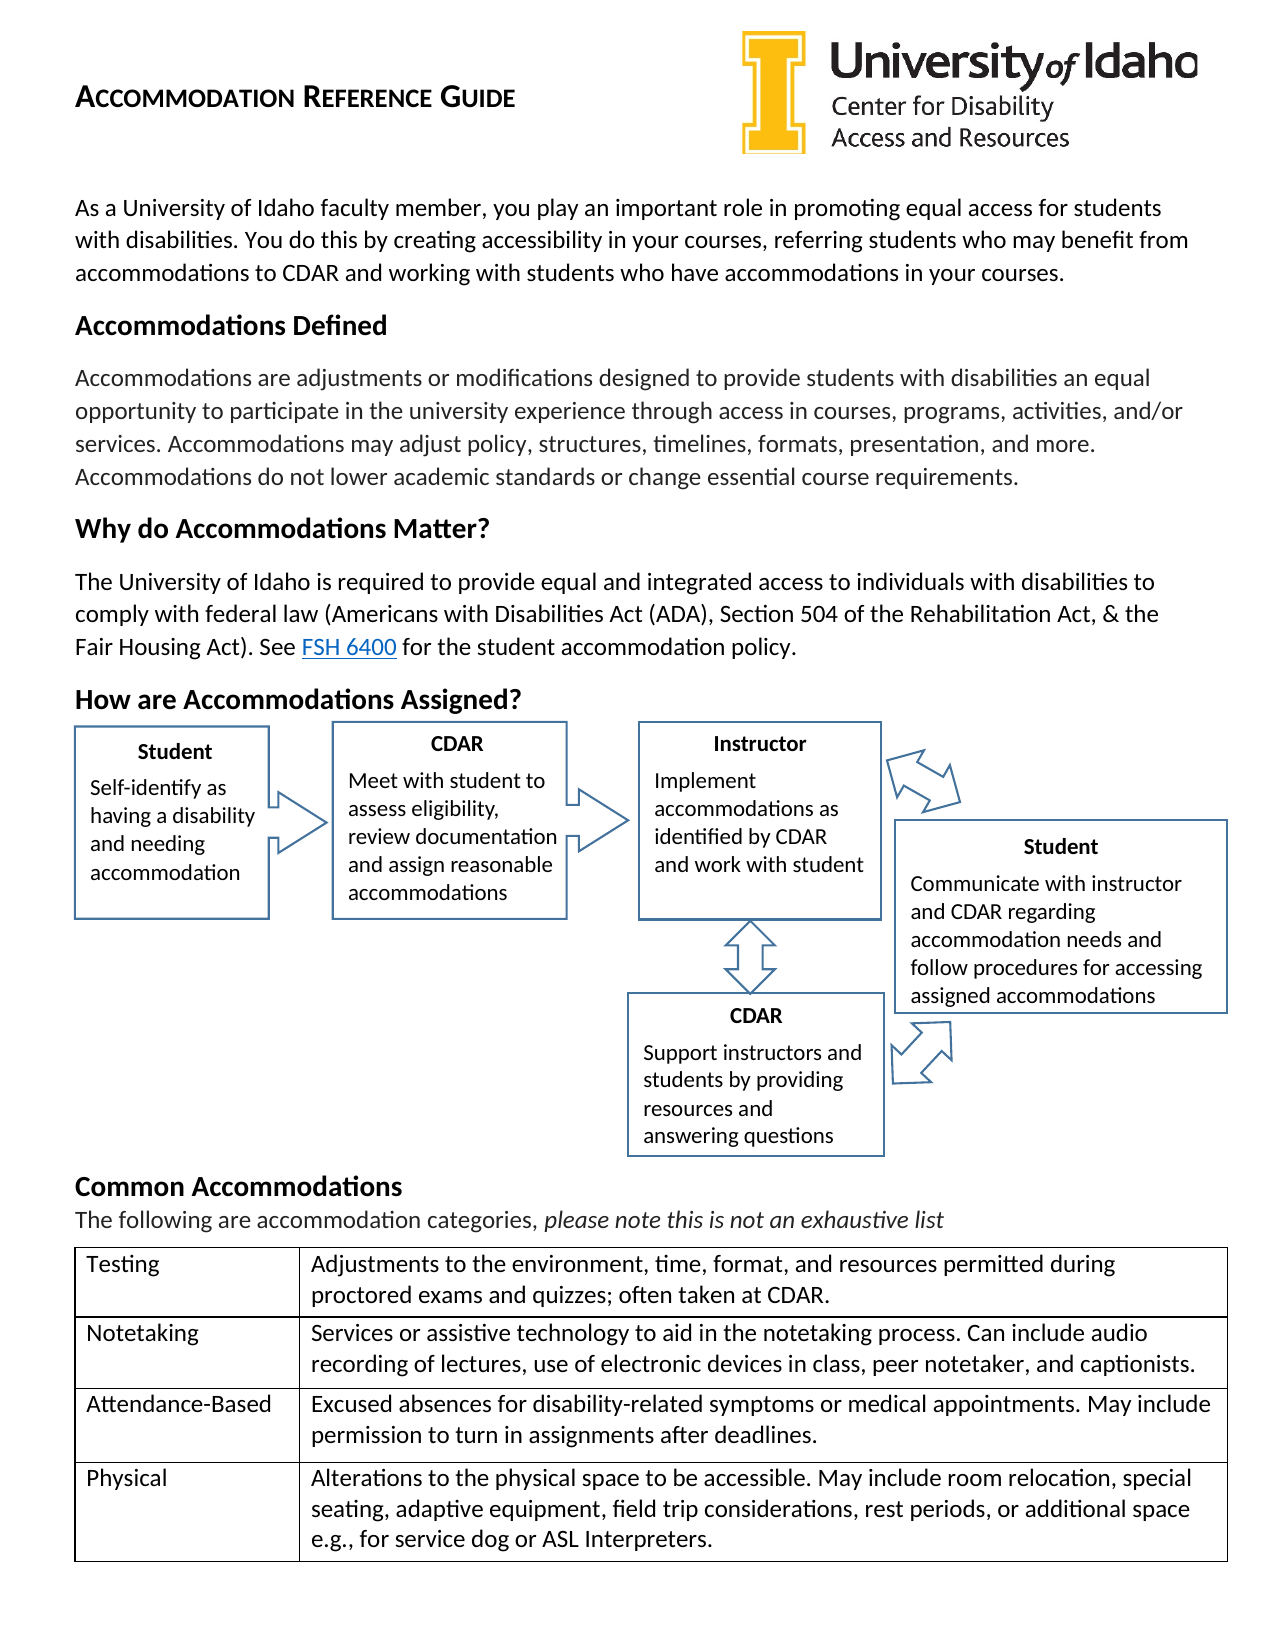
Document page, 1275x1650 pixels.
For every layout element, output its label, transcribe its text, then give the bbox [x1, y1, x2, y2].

table_cell Attendance-Based [76, 1389, 299, 1462]
table_cell Physical [76, 1463, 299, 1561]
table_header Adjustments to the environment, time, format, and resources permitted during proctored exams and quizzes; often taken at CDAR. [300, 1248, 1227, 1316]
table_cell Notetaking [76, 1318, 299, 1388]
text How are Accommodations Assigned? [75, 681, 1200, 717]
table_header Testing [76, 1248, 299, 1316]
picture [741, 31, 1197, 153]
text The following are accommodation categories, please note this is not an exhaustive list [75, 1204, 1200, 1235]
table_cell Excused absences for disability-related symptoms or medical appointments. May include permission to turn in assignments after deadlines. [300, 1389, 1227, 1462]
text Accommodations are adjustments or modifications designed to provide students with disabilities an equal opportunity to participate in the university experience through access in courses, programs, activities, and/or services. Accommodations may adjust policy, structures, timelines, formats, presentation, and more. Accommodations do not lower academic standards or change essential course requirements. [75, 362, 1200, 491]
text As a University of Idaho faculty member, you play an important role in promoting equal access for students with disabilities. You do this by creating accessibility in your courses, referring students who may benefit from accommodations to CDAR and working with students who have accommodations in your courses. [75, 192, 1200, 288]
text Common Accommodations [75, 1168, 1200, 1204]
table_cell Alterations to the physical space to be accessible. May include room relocation, special seating, adaptive equipment, field trip considerations, rest periods, or additional space e.g., for service dog or ASL Interpreters. [300, 1463, 1227, 1561]
text The University of Idaho is required to provide equal and integrated access to individuals with disabilities to comply with federal law (Americans with Disabilities Act (ADA), Section 504 of the Rehabilitation Act, & the Fair Housing Act). See FSH 6400 for the student accommodation policy. [75, 566, 1200, 662]
text Accommodations Defined [75, 307, 1200, 343]
text Why do Accommodations Matter? [75, 511, 1200, 546]
table_cell Services or assistive technology to aid in the notetaking process. Can include audio recording of lectures, use of electronic devices in class, peer notetaker, and captionists. [300, 1318, 1227, 1388]
